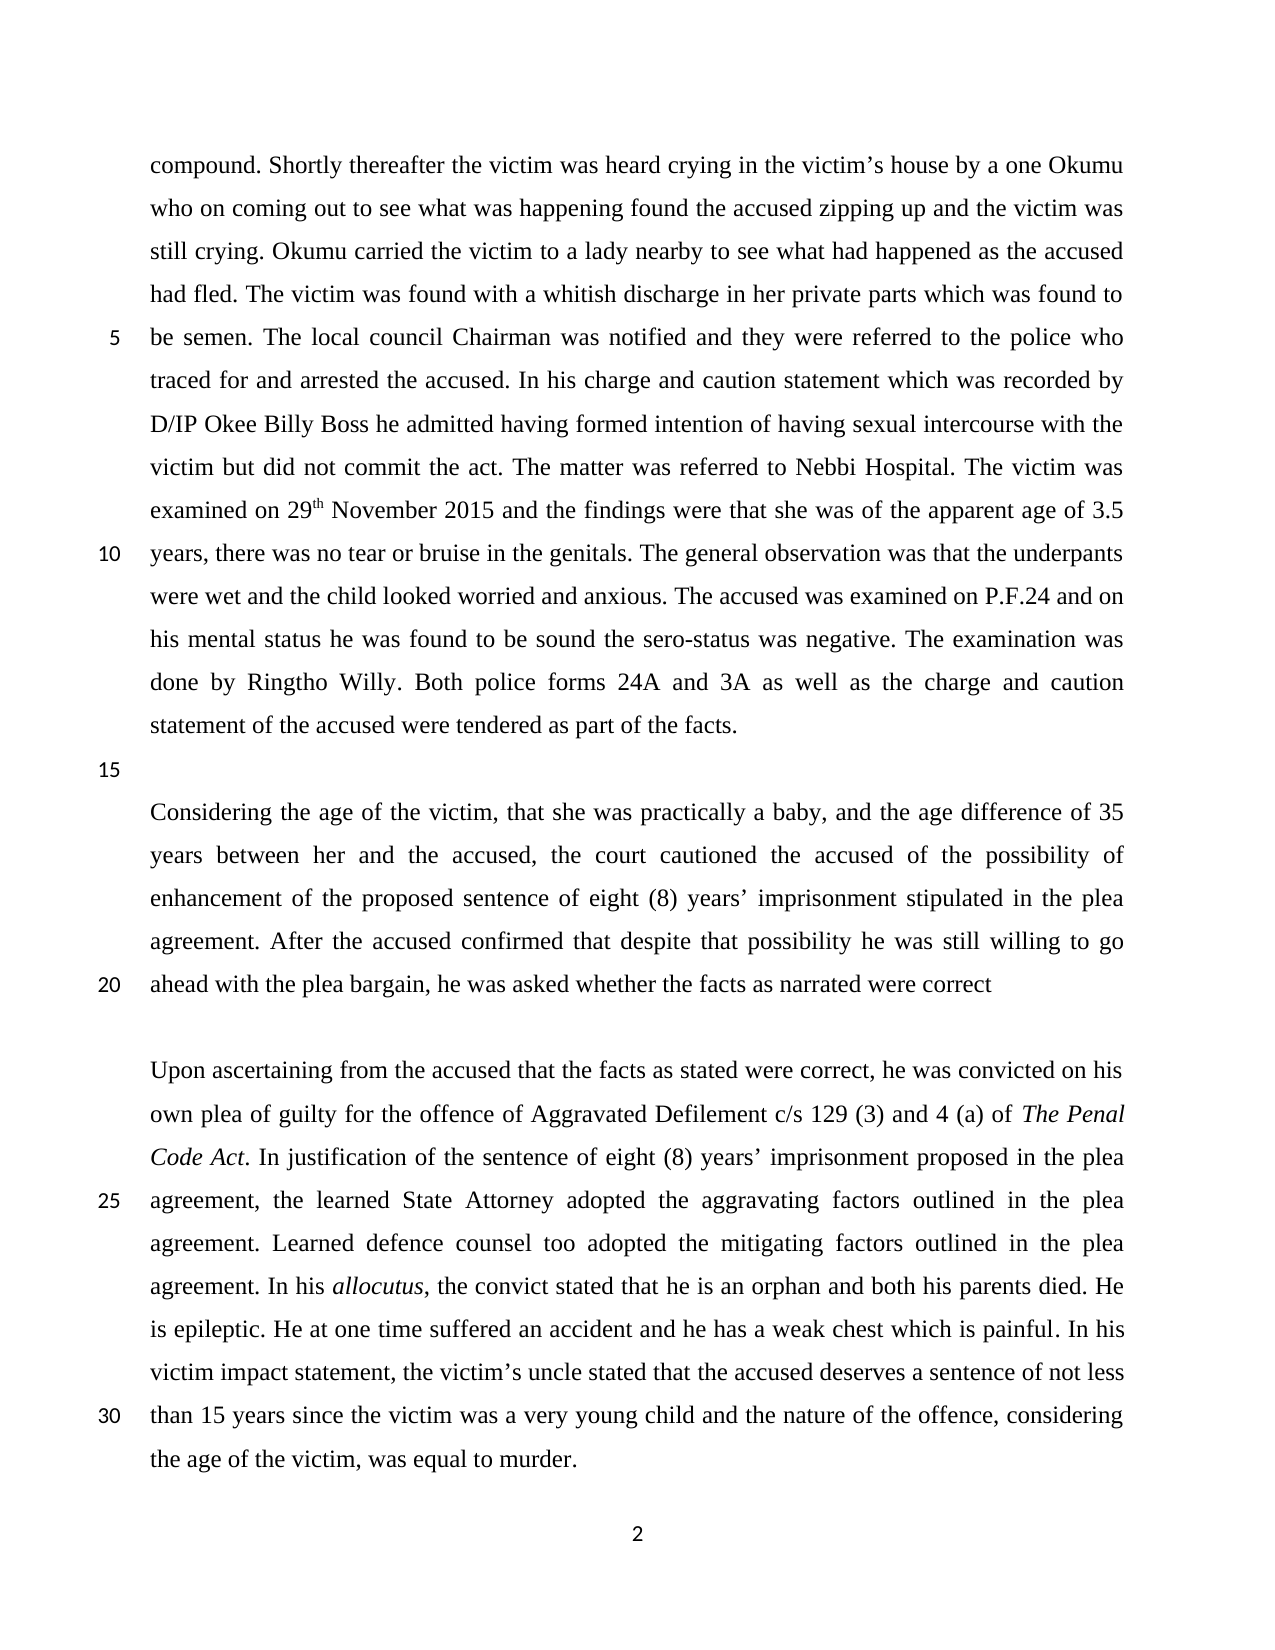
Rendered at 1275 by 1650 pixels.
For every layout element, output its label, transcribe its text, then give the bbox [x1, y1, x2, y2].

text Upon ascertaining from the accused that the facts as stated were correct, he was convicted on his own plea of guilty for the offence of Aggravated Defilement c/s 129 (3) and 4 (a) of The Penal Code Act. In justification of the sentence of eight (8) years’ imprisonment proposed in the plea agreement, the learned State Attorney adopted the aggravating factors outlined in the plea agreement. Learned defence counsel too adopted the mitigating factors outlined in the plea agreement. In his allocutus, the convict stated that he is an orphan and both his parents died. He is epileptic. He at one time suffered an accident and he has a weak chest which is painful. In his victim impact statement, the victim’s uncle stated that the accused deserves a sentence of not less than 15 years since the victim was a very young child and the nature of the offence, considering the age of the victim, was equal to murder. [150, 1056, 1125, 1472]
text Considering the age of the victim, that she was practically a baby, and the age difference of 35 years between her and the accused, the court cautioned the accused of the possibility of enhancement of the proposed sentence of eight (8) years’ imprisonment stipulated in the plea agreement. After the accused confirmed that despite that possibility he was still willing to go ahead with the plea bargain, he was asked whether the facts as narrated were correct [150, 797, 1125, 998]
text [150, 150, 1125, 739]
